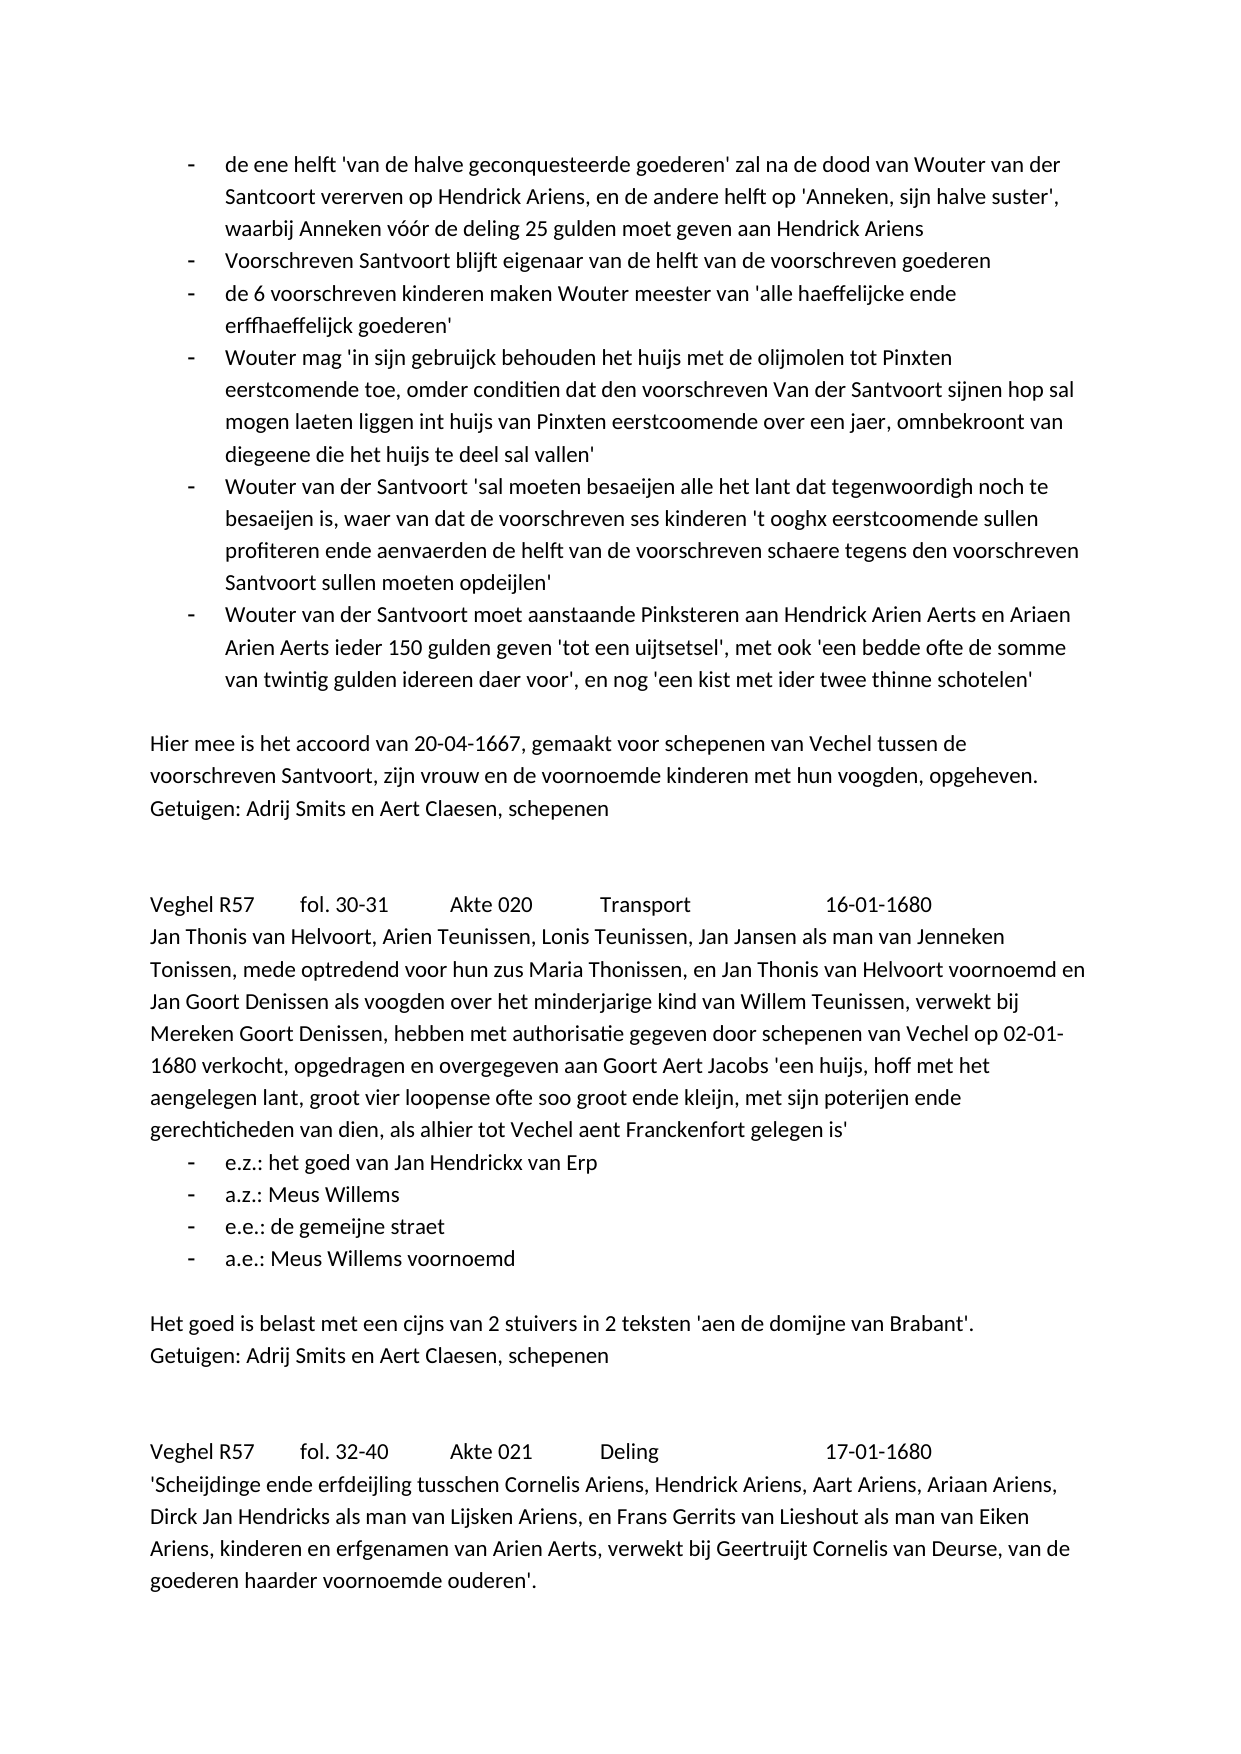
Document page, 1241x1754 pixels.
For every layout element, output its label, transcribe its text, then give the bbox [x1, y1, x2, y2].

list e.z.: het goed van Jan Hendrickx van Erp [187, 1148, 1090, 1176]
text Hier mee is het accoord van 20-04-1667, gemaakt voor schepenen van Vechel tussen de voorschreven Santvoort, zijn vrouw en de voornoemde kinderen met hun voogden, opgeheven. [150, 729, 1090, 789]
list Wouter mag 'in sijn gebruijck behouden het huijs met de olijmolen tot Pinxten eerstcomende toe, omder conditien dat den voorschreven Van der Santvoort sijnen hop sal mogen laeten liggen int huijs van Pinxten eerstcoomende over een jaer, omnbekroont van diegeene die het huijs te deel sal vallen' [187, 343, 1090, 468]
text Veghel R57 fol. 30-31 Akte 020 Transport 16-01-1680 [150, 890, 1090, 918]
text Getuigen: Adrij Smits en Aert Claesen, schepenen [150, 1341, 1090, 1369]
list Voorschreven Santvoort blijft eigenaar van de helft van de voorschreven goederen [187, 247, 1090, 274]
list de ene helft 'van de halve geconquesteerde goederen' zal na de dood van Wouter van der Santcoort vererven op Hendrick Ariens, en de andere helft op 'Anneken, sijn halve suster', waarbij Anneken vóór de deling 25 gulden moet geven aan Hendrick Ariens [187, 150, 1090, 242]
list Wouter van der Santvoort moet aanstaande Pinksteren aan Hendrick Arien Aerts en Ariaen Arien Aerts ieder 150 gulden geven 'tot een uijtsetsel', met ook 'een bedde ofte de somme van twintig gulden idereen daer voor', en nog 'een kist met ider twee thinne schotelen' [187, 601, 1090, 693]
text Jan Thonis van Helvoort, Arien Teunissen, Lonis Teunissen, Jan Jansen als man van Jenneken Tonissen, mede optredend voor hun zus Maria Thonissen, en Jan Thonis van Helvoort voornoemd en Jan Goort Denissen als voogden over het minderjarige kind van Willem Teunissen, verwekt bij Mereken Goort Denissen, hebben met authorisatie gegeven door schepenen van Vechel op 02-01-1680 verkocht, opgedragen en overgegeven aan Goort Aert Jacobs 'een huijs, hoff met het aengelegen lant, groot vier loopense ofte soo groot ende kleijn, met sijn poterijen ende gerechticheden van dien, als alhier tot Vechel aent Franckenfort gelegen is' [150, 922, 1090, 1144]
list e.e.: de gemeijne straet [187, 1212, 1090, 1240]
text Veghel R57 fol. 32-40 Akte 021 Deling 17-01-1680 [150, 1437, 1090, 1466]
text Het goed is belast met een cijns van 2 stuivers in 2 teksten 'aen de domijne van Brabant'. [150, 1309, 1090, 1337]
text Getuigen: Adrij Smits en Aert Claesen, schepenen [150, 794, 1090, 822]
list Wouter van der Santvoort 'sal moeten besaeijen alle het lant dat tegenwoordigh noch te besaeijen is, waer van dat de voorschreven ses kinderen 't ooghx eerstcoomende sullen profiteren ende aenvaerden de helft van de voorschreven schaere tegens den voorschreven Santvoort sullen moeten opdeijlen' [187, 472, 1090, 596]
list a.z.: Meus Willems [187, 1180, 1090, 1208]
list de 6 voorschreven kinderen maken Wouter meester van 'alle haeffelijcke ende erffhaeffelijck goederen' [187, 279, 1090, 339]
list a.e.: Meus Willems voornoemd [187, 1244, 1090, 1272]
text 'Scheijdinge ende erfdeijling tusschen Cornelis Ariens, Hendrick Ariens, Aart Ariens, Ariaan Ariens, Dirck Jan Hendricks als man van Lijsken Ariens, en Frans Gerrits van Lieshout als man van Eiken Ariens, kinderen en erfgenamen van Arien Aerts, verwekt bij Geertruijt Cornelis van Deurse, van de goederen haarder voornoemde ouderen'. [150, 1470, 1090, 1594]
